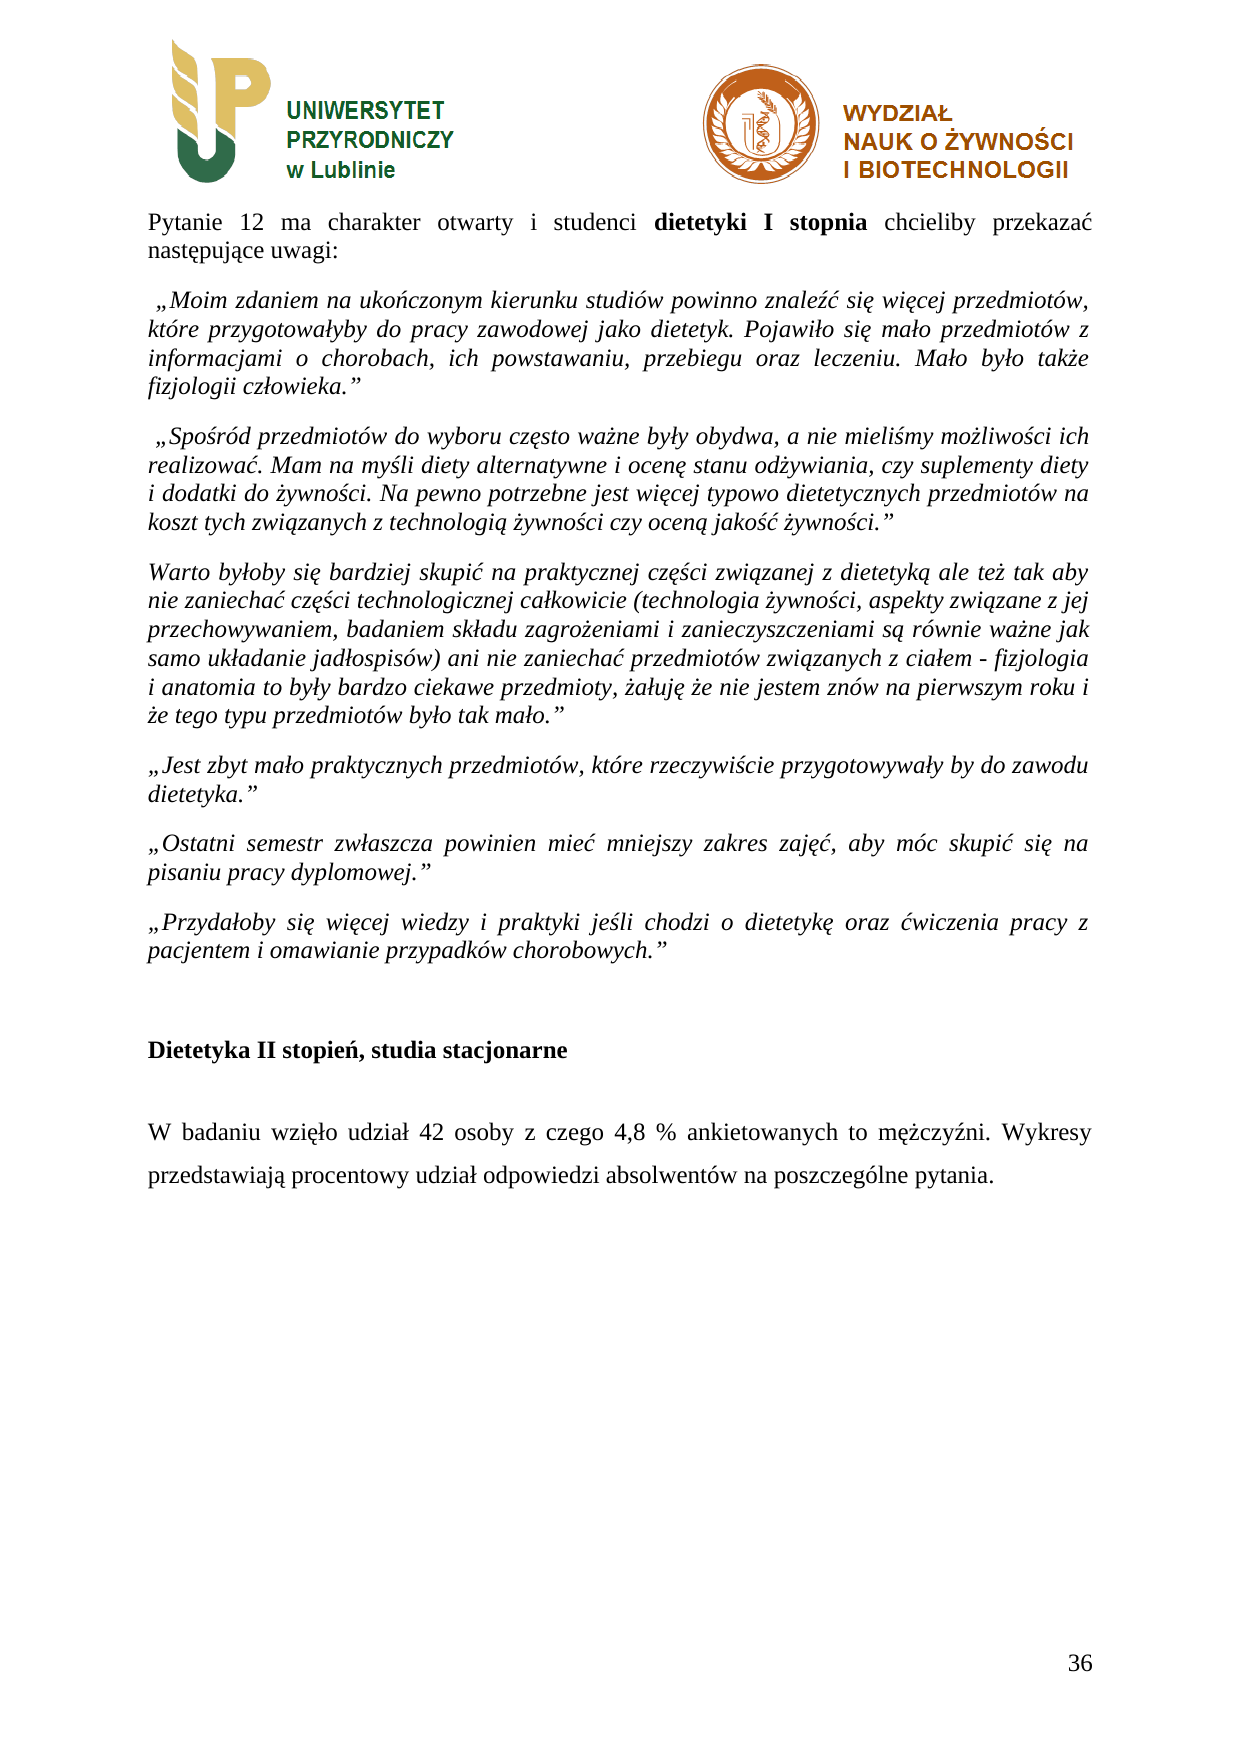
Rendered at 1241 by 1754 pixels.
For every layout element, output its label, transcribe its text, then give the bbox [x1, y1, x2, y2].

text „Spośród przedmiotów do wyboru często ważne były obydwa, a nie mieliśmy możliwości ich realizować. Mam na myśli diety alternatywne i ocenę stanu odżywiania, czy suplementy diety i dodatki do żywności. Na pewno potrzebne jest więcej typowo dietetycznych przedmiotów na koszt tych związanych z technologią żywności czy oceną jakość żywności.” [148, 421, 1092, 536]
picture [168, 29, 511, 191]
text „Ostatni semestr zwłaszcza powinien mieć mniejszy zakres zajęć, aby móc skupić się na pisaniu pracy dyplomowej.” [148, 828, 1092, 886]
text „Przydałoby się więcej wiedzy i praktyki jeśli chodzi o dietetykę oraz ćwiczenia pracy z pacjentem i omawianie przypadków chorobowych.” [148, 907, 1092, 964]
text „Moim zdaniem na ukończonym kierunku studiów powinno znaleźć się więcej przedmiotów, które przygotowałyby do pracy zawodowej jako dietetyk. Pojawiło się mało przedmiotów z informacjami o chorobach, ich powstawaniu, przebiegu oraz leczeniu. Mało było także fizjologii człowieka.” [148, 285, 1092, 400]
text Warto byłoby się bardziej skupić na praktycznej części związanej z dietetyką ale też tak aby nie zaniechać części technologicznej całkowicie (technologia żywności, aspekty związane z jej przechowywaniem, badaniem składu zagrożeniami i zanieczyszczeniami są równie ważne jak samo układanie jadłospisów) ani nie zaniechać przedmiotów związanych z ciałem - fizjologia i anatomia to były bardzo ciekawe przedmioty, żałuję że nie jestem znów na pierwszym roku i że tego typu przedmiotów było tak mało.” [148, 557, 1092, 729]
text „Jest zbyt mało praktycznych przedmiotów, które rzeczywiście przygotowywały by do zawodu dietetyka.” [148, 750, 1092, 808]
text Dietetyka II stopień, studia stacjonarne [148, 1035, 1092, 1063]
picture [666, 37, 1079, 191]
text Pytanie 12 ma charakter otwarty i studenci dietetyki I stopnia chcieliby przekazać następujące uwagi: [148, 207, 1092, 264]
text W badaniu wzięło udział 42 osoby z czego 4,8 % ankietowanych to mężczyźni. Wykresy przedstawiają procentowy udział odpowiedzi absolwentów na poszczególne pytania. [148, 1117, 1092, 1189]
